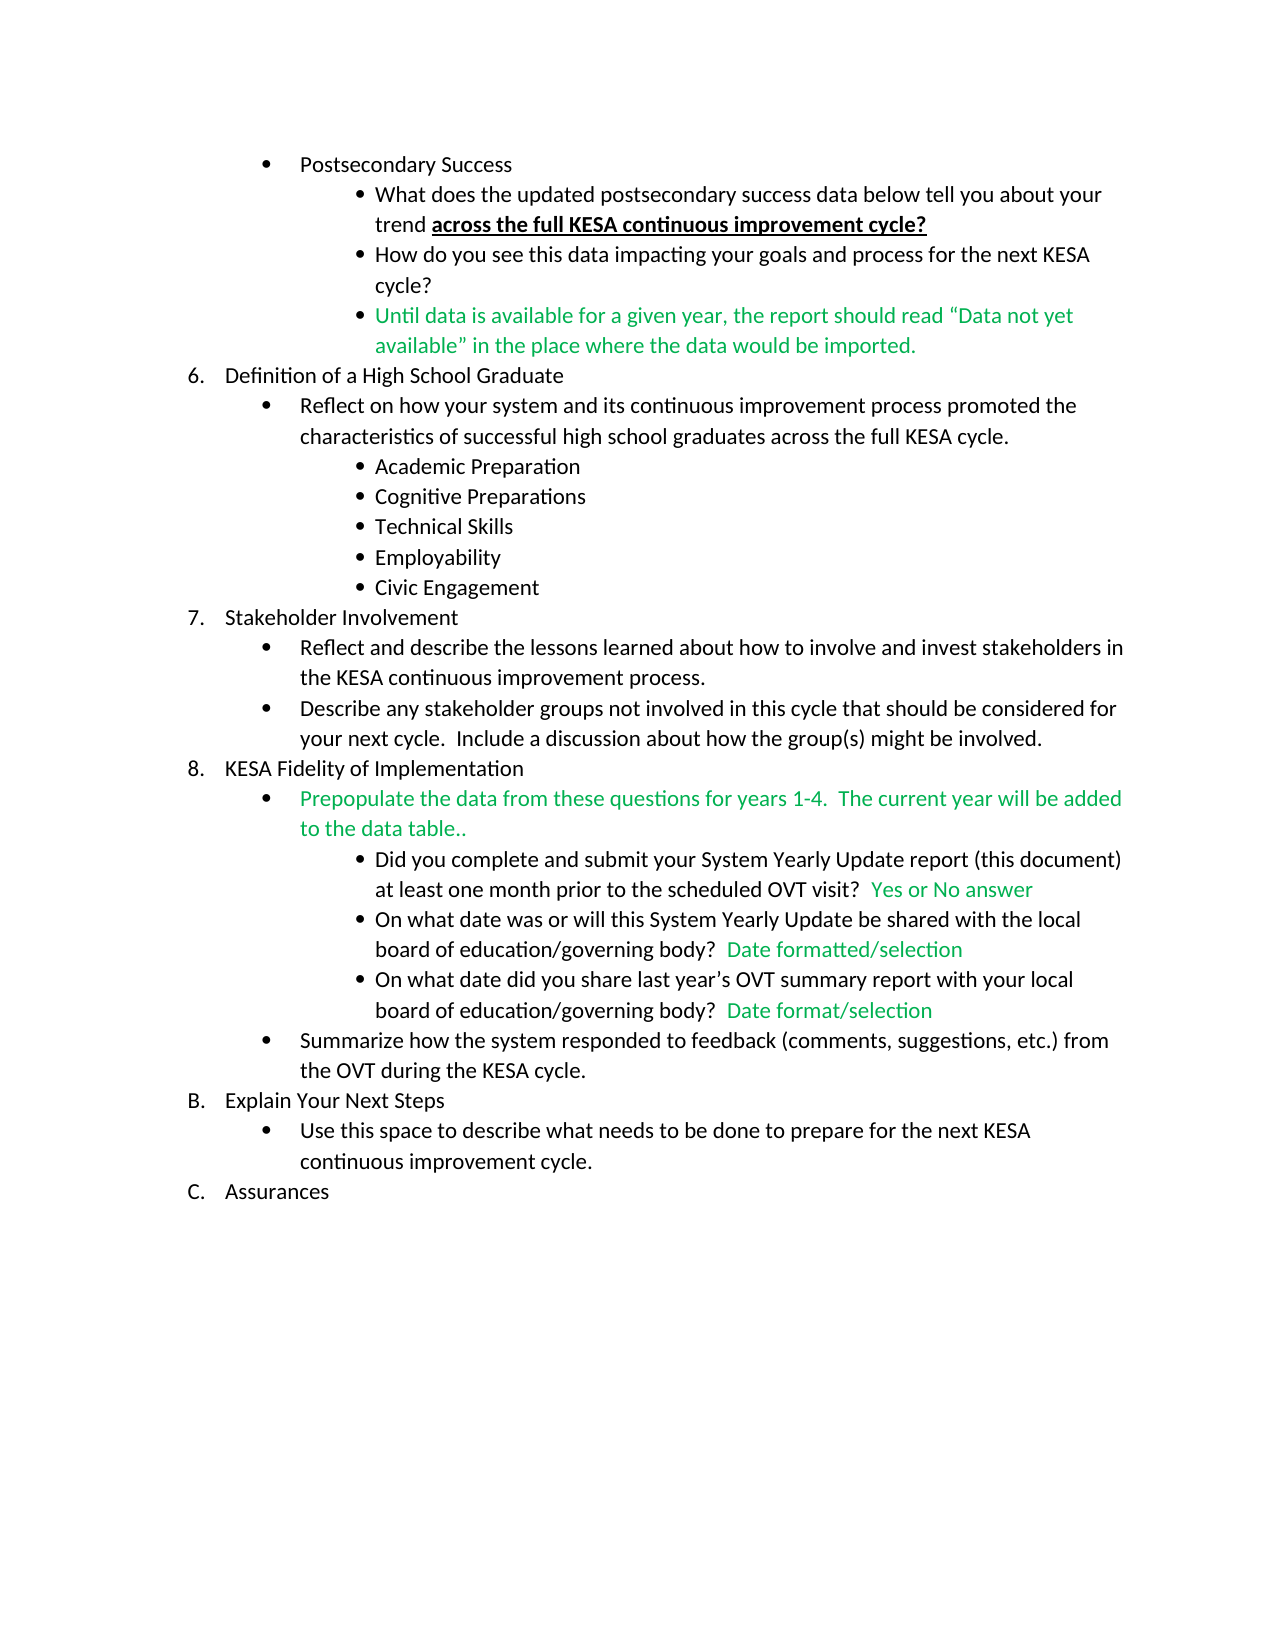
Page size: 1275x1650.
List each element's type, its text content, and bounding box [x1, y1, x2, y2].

list What does the updated postsecondary success data below tell you about your trend across the full KESA continuous improvement cycle? [356, 180, 1125, 238]
list Assurances [187, 1177, 1125, 1205]
list KESA Fidelity of Implementation [187, 754, 1125, 782]
list Technical Skills [356, 512, 1125, 541]
list Stakeholder Involvement [187, 603, 1125, 631]
list On what date did you share last year’s OVT summary report with your local board of education/governing body? Date format/selection [356, 966, 1125, 1024]
list Civic Engagement [356, 573, 1125, 601]
list Reflect on how your system and its continuous improvement process promoted the characteristics of successful high school graduates across the full KESA cycle. [262, 392, 1125, 450]
list Use this space to describe what needs to be done to prepare for the next KESA continuous improvement cycle. [262, 1117, 1125, 1175]
list Academic Preparation [356, 452, 1125, 480]
list Postsecondary Success [262, 150, 1125, 178]
list Reflect and describe the lessons learned about how to involve and invest stakeholders in the KESA continuous improvement process. [262, 633, 1125, 692]
list Definition of a High School Graduate [187, 361, 1125, 389]
list Explain Your Next Steps [187, 1086, 1125, 1114]
list Summarize how the system responded to feedback (comments, suggestions, etc.) from the OVT during the KESA cycle. [262, 1026, 1125, 1084]
list Describe any stakeholder groups not involved in this cycle that should be considered for your next cycle. Include a discussion about how the group(s) might be involved. [262, 694, 1125, 752]
list How do you see this data impacting your goals and process for the next KESA cycle? [356, 241, 1125, 299]
list Employability [356, 543, 1125, 571]
list Prepopulate the data from these questions for years 1-4. The current year will be added to the data table.. [262, 784, 1125, 843]
list Until data is available for a given year, the report should read “Data not yet available” in the place where the data would be imported. [356, 301, 1125, 359]
list Cognitive Preparations [356, 482, 1125, 510]
list Did you complete and submit your System Yearly Update report (this document) at least one month prior to the scheduled OVT visit? Yes or No answer [356, 845, 1125, 903]
list On what date was or will this System Yearly Update be shared with the local board of education/governing body? Date formatted/selection [356, 905, 1125, 963]
